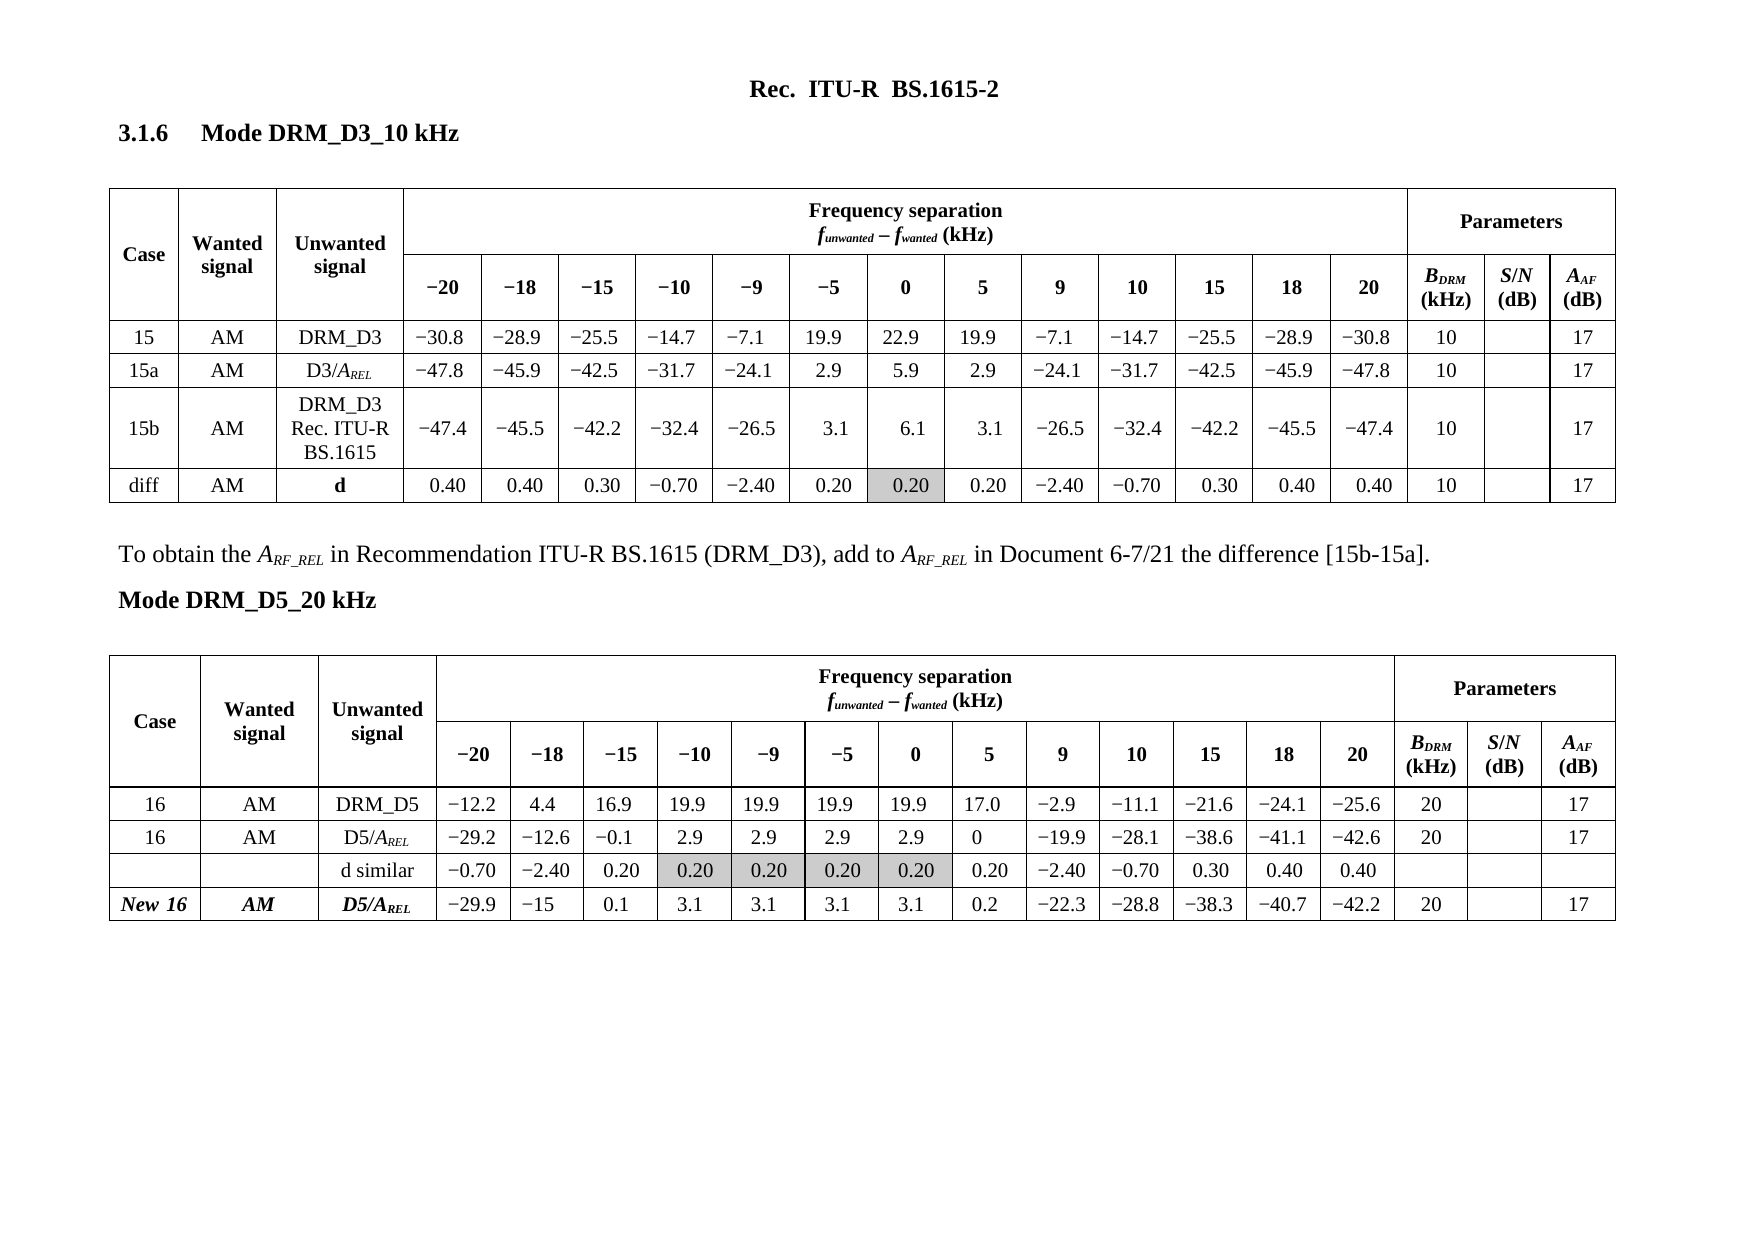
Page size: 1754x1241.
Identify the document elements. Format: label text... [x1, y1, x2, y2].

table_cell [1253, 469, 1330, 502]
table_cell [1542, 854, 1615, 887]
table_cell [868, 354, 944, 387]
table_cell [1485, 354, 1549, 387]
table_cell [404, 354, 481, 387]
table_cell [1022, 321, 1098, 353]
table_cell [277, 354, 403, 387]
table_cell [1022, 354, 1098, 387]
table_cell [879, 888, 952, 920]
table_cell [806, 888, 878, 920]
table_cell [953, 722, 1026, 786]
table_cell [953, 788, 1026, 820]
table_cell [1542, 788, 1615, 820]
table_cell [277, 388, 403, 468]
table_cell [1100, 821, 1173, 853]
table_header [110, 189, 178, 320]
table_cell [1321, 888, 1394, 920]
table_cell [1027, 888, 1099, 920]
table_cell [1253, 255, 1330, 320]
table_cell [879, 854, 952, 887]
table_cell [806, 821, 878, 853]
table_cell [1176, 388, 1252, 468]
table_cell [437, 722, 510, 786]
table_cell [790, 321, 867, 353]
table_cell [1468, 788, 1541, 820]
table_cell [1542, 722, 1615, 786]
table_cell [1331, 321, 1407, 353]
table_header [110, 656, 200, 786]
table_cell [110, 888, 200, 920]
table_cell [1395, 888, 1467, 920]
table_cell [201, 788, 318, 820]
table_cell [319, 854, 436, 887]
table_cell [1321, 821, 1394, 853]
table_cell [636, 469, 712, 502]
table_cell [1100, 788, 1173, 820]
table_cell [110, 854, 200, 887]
text To obtain the ARF_REL in Recommendation ITU-R BS.1615 (DRM_D3), add to ARF_REL in Document 6-7/21 the difference [15b-15a]. [118, 539, 1606, 568]
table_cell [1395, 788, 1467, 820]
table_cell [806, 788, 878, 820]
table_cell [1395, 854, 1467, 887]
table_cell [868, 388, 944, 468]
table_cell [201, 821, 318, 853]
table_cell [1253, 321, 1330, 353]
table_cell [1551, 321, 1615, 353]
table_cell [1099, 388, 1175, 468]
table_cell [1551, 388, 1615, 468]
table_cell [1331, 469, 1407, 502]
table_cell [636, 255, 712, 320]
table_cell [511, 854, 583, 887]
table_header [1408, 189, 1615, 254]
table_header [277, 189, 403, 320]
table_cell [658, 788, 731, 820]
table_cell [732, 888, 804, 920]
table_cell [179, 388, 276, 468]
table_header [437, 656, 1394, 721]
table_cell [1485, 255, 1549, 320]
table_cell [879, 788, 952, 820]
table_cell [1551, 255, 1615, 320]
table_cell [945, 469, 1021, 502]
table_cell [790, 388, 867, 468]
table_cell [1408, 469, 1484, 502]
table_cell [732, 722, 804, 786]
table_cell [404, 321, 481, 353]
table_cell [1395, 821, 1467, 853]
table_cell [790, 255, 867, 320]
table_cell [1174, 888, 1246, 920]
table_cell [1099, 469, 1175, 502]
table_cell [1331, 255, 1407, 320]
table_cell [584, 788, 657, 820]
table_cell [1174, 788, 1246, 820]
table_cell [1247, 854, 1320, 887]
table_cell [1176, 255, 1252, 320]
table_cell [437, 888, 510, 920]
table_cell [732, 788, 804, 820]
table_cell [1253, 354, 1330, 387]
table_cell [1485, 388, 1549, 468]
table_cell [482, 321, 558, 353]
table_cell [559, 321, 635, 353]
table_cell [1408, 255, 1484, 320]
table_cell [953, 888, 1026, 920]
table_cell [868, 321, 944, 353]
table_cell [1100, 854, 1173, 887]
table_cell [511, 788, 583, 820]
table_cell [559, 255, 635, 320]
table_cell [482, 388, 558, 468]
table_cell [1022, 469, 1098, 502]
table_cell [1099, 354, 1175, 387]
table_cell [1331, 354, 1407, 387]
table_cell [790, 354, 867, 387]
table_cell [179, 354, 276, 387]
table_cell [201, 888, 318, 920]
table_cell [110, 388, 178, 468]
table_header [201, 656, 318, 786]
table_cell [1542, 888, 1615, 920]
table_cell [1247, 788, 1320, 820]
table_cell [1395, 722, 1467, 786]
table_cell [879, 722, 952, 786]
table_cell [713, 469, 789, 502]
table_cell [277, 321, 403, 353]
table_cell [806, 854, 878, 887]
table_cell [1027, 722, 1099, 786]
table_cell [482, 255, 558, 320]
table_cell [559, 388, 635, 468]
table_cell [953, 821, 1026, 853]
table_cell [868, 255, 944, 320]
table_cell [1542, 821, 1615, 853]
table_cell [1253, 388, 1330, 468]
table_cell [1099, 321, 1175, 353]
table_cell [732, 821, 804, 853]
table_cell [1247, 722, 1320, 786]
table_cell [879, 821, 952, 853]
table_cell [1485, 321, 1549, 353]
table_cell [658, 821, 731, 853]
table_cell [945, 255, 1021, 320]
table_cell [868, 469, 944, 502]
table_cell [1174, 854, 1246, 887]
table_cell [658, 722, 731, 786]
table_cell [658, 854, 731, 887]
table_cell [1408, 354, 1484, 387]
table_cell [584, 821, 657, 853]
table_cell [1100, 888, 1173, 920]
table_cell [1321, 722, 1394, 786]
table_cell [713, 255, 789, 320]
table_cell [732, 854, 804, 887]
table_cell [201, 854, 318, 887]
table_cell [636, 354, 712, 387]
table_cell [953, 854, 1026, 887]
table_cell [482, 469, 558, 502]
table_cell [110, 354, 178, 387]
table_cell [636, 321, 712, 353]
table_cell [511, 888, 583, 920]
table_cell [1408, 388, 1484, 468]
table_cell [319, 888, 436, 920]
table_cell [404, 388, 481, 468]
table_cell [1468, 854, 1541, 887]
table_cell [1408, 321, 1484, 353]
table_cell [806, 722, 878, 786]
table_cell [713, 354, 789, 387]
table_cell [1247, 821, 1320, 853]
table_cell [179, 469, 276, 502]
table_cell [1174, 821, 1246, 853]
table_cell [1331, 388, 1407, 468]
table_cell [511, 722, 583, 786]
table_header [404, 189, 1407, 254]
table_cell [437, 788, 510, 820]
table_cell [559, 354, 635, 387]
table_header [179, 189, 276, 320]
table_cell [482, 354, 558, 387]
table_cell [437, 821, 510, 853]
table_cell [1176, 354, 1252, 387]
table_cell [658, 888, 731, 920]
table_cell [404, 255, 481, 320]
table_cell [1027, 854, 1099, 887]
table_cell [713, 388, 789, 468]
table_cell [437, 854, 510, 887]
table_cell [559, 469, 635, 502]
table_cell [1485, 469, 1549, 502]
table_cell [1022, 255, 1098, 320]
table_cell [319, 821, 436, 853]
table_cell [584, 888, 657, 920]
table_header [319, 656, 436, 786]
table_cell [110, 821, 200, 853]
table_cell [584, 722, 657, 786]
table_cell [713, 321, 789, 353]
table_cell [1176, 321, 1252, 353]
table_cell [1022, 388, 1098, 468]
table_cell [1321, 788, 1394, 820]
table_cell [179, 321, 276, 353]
subtitle Mode DRM_D5_20 kHz [118, 585, 1606, 613]
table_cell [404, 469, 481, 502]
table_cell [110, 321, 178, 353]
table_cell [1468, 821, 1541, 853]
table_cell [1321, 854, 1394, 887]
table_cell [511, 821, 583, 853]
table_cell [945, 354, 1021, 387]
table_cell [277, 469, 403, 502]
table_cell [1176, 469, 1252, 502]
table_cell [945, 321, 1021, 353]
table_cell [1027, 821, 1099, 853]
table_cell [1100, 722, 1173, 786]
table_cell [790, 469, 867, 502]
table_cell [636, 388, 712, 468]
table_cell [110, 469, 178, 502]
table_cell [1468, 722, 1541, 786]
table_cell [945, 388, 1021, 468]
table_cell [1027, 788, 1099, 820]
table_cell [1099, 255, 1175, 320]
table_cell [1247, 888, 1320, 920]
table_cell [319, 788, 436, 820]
subtitle 3.1.6 Mode DRM_D3_10 kHz [118, 118, 1606, 147]
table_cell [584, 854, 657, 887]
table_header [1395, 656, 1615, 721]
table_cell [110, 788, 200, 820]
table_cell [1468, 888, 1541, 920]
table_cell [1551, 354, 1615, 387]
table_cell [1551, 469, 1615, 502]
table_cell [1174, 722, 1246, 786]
